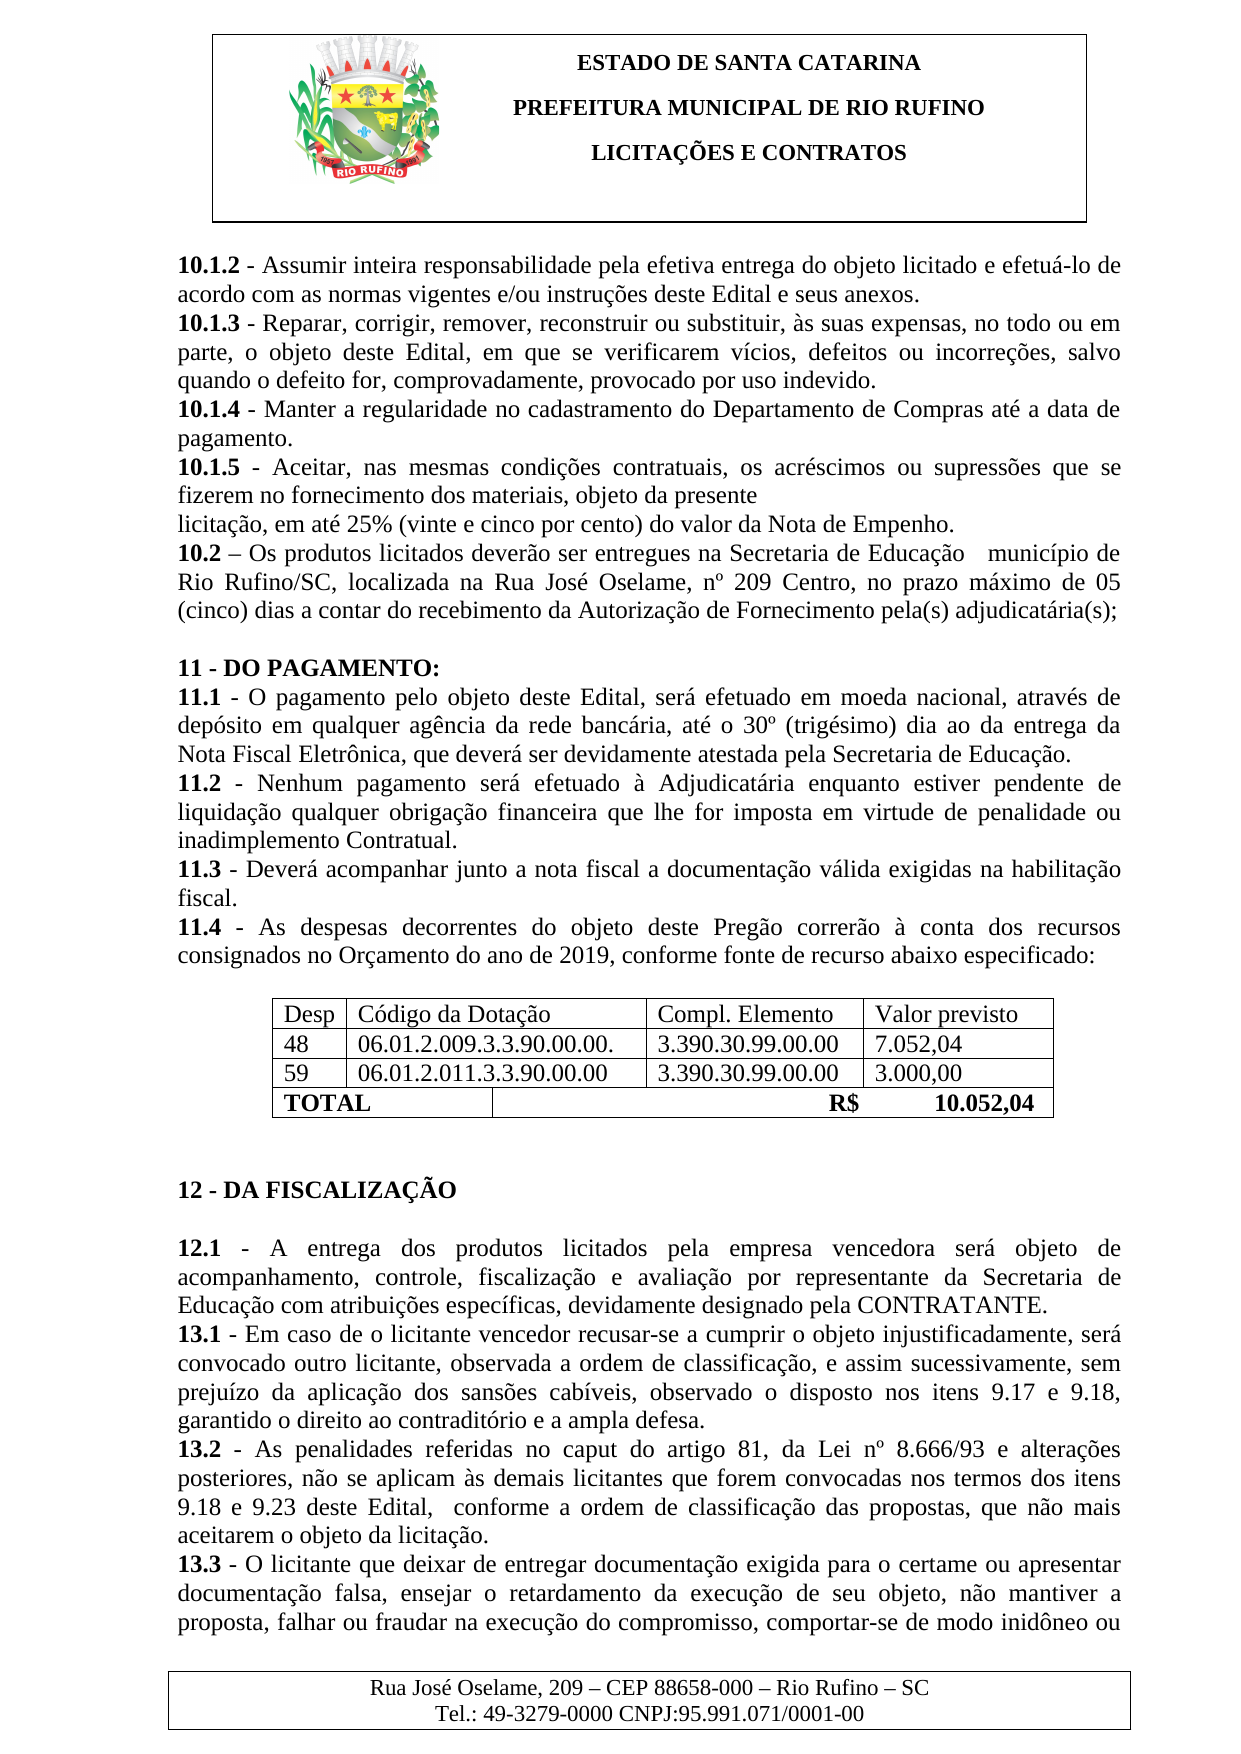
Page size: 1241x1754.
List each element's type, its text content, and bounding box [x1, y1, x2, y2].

text 10.1.4 - Manter a regularidade no cadastramento do Departamento de Compras até a data de pagamento. [177, 394, 1122, 452]
table_cell 06.01.2.011.3.3.90.00.00 [347, 1059, 646, 1087]
table_header Compl. Elemento [647, 999, 863, 1028]
text 10.1.5 - Aceitar, nas mesmas condições contratuais, os acréscimos ou supressões que se fizerem no fornecimento dos materiais, objeto da presente [177, 452, 1122, 509]
table_cell 3.390.30.99.00.00 [647, 1059, 863, 1087]
table_cell 3.390.30.99.00.00 [647, 1029, 863, 1057]
table_cell 59 [273, 1059, 346, 1087]
table_header Desp [273, 999, 346, 1028]
text 11.2 - Nenhum pagamento será efetuado à Adjudicatária enquanto estiver pendente de liquidação qualquer obrigação financeira que lhe for imposta em virtude de penalidade ou inadimplemento Contratual. [177, 768, 1122, 854]
table_cell 06.01.2.009.3.3.90.00.00. [347, 1029, 646, 1057]
text 13.2 - As penalidades referidas no caput do artigo 81, da Lei nº 8.666/93 e alterações posteriores, não se aplicam às demais licitantes que forem convocadas nos termos dos itens 9.18 e 9.23 deste Edital, conforme a ordem de classificação das propostas, que não mais aceitarem o objeto da licitação. [177, 1434, 1122, 1549]
table_cell 7.052,04 [864, 1029, 1053, 1057]
text 10.1.2 - Assumir inteira responsabilidade pela efetiva entrega do objeto licitado e efetuá-lo de acordo com as normas vigentes e/ou instruções deste Edital e seus anexos. [177, 250, 1122, 308]
text 11.1 - O pagamento pelo objeto deste Edital, será efetuado em moeda nacional, através de depósito em qualquer agência da rede bancária, até o 30º (trigésimo) dia ao da entrega da Nota Fiscal Eletrônica, que deverá ser devidamente atestada pela Secretaria de Educação. [177, 682, 1122, 768]
text licitação, em até 25% (vinte e cinco por cento) do valor da Nota de Empenho. [177, 509, 1122, 538]
table_cell R$ 10.052,04 [493, 1088, 1053, 1117]
text 11 - DO PAGAMENTO: [177, 653, 1122, 682]
table_cell 48 [273, 1029, 346, 1057]
text 11.4 - As despesas decorrentes do objeto deste Pregão correrão à conta dos recursos consignados no Orçamento do ano de 2019, conforme fonte de recurso abaixo especificado: [177, 912, 1122, 969]
text 13.1 - Em caso de o licitante vencedor recusar-se a cumprir o objeto injustificadamente, será convocado outro licitante, observada a ordem de classificação, e assim sucessivamente, sem prejuízo da aplicação dos sansões cabíveis, observado o disposto nos itens 9.17 e 9.18, garantido o direito ao contraditório e a ampla defesa. [177, 1319, 1122, 1434]
text 12 - DA FISCALIZAÇÃO [177, 1176, 1122, 1204]
text 11.3 - Deverá acompanhar junto a nota fiscal a documentação válida exigidas na habilitação fiscal. [177, 854, 1122, 912]
table_header Código da Dotação [347, 999, 646, 1028]
text 10.2 – Os produtos licitados deverão ser entregues na Secretaria de Educação município de Rio Rufino/SC, localizada na Rua José Oselame, nº 209 Centro, no prazo máximo de 05 (cinco) dias a contar do recebimento da Autorização de Fornecimento pela(s) adjudicatária(s); [177, 538, 1122, 624]
table_header Valor previsto [864, 999, 1053, 1028]
text 12.1 - A entrega dos produtos licitados pela empresa vencedora será objeto de acompanhamento, controle, fiscalização e avaliação por representante da Secretaria de Educação com atribuições específicas, devidamente designado pela CONTRATANTE. [177, 1233, 1122, 1319]
text 10.1.3 - Reparar, corrigir, remover, reconstruir ou substituir, às suas expensas, no todo ou em parte, o objeto deste Edital, em que se verificarem vícios, defeitos ou incorreções, salvo quando o defeito for, comprovadamente, provocado por uso indevido. [177, 308, 1122, 394]
table_cell 3.000,00 [864, 1059, 1053, 1087]
picture [289, 35, 440, 184]
table_cell TOTAL [273, 1088, 492, 1117]
